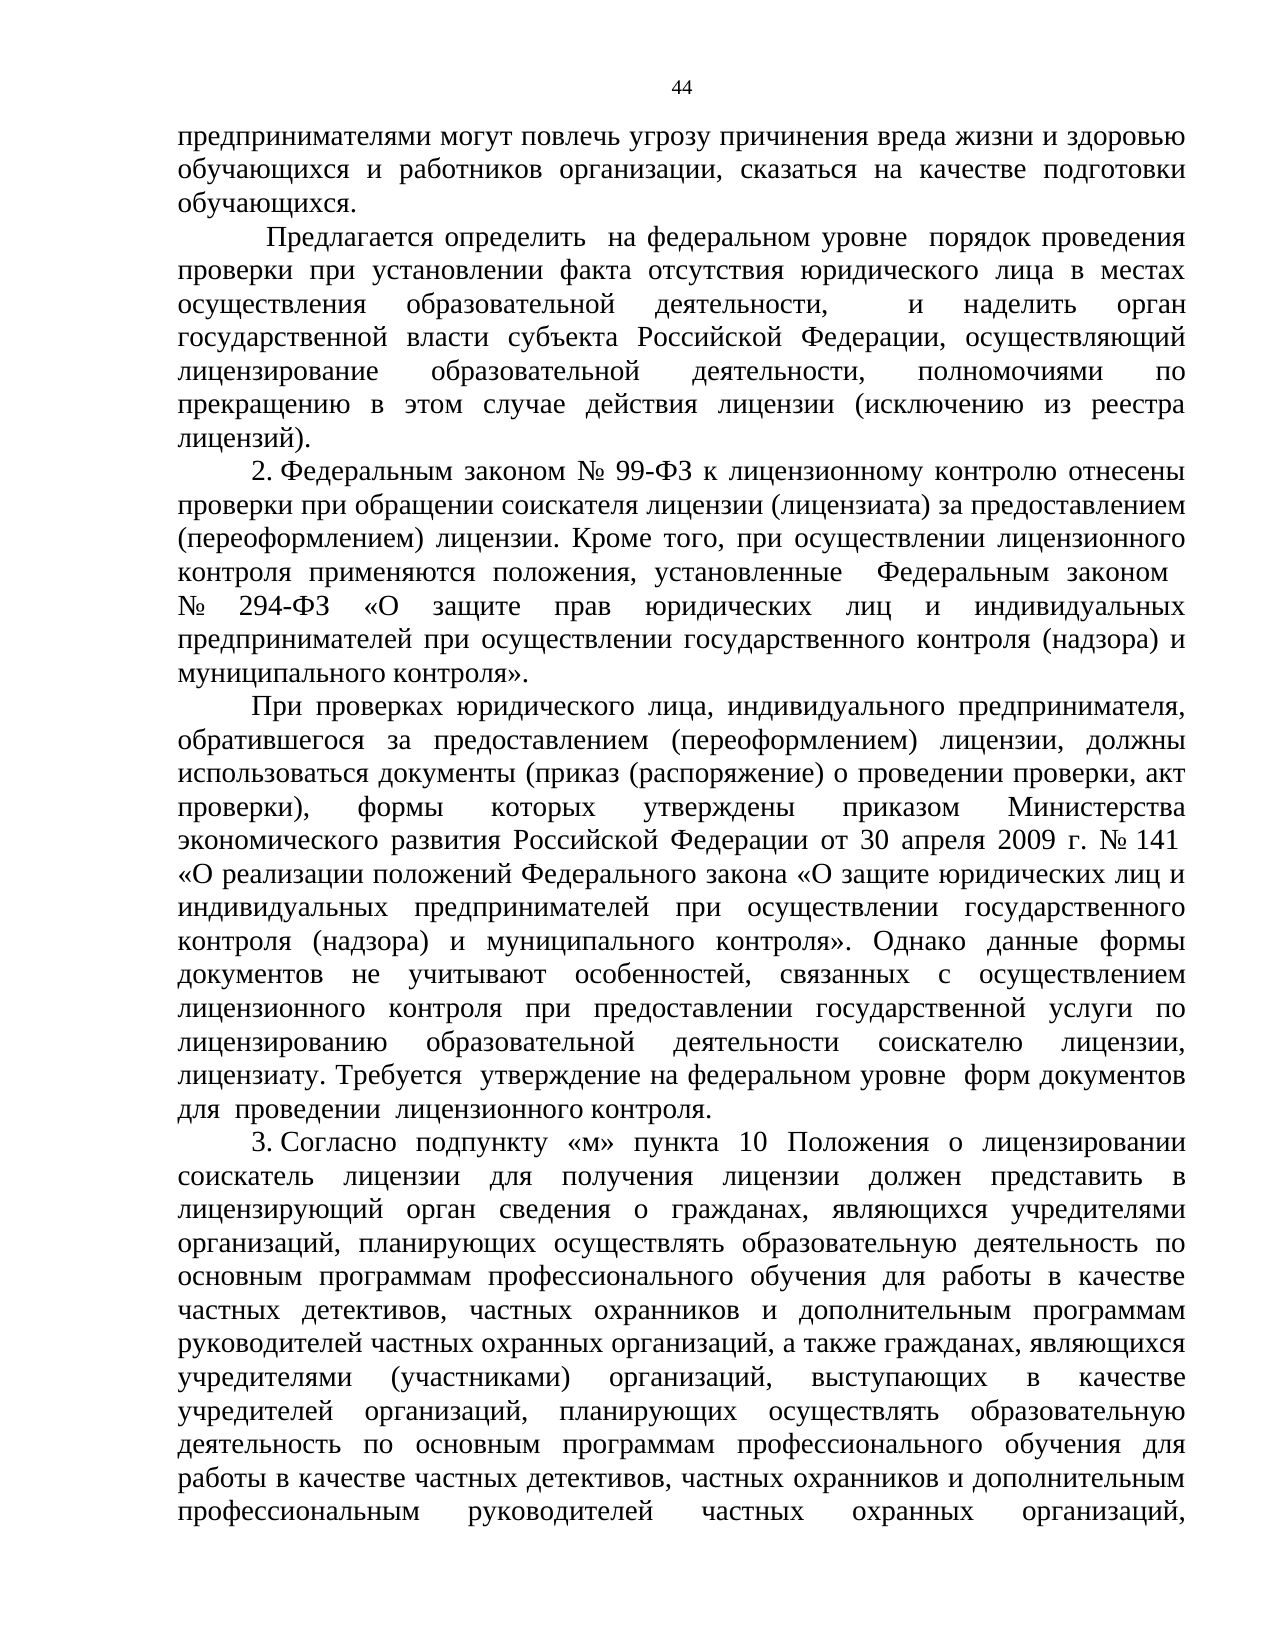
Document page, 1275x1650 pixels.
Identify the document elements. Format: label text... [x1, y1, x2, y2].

text 2. Федеральным законом № 99-ФЗ к лицензионному контролю отнесены проверки при обращении соискателя лицензии (лицензиата) за предоставлением (переоформлением) лицензии. Кроме того, при осуществлении лицензионного контроля применяются положения, установленные Федеральным законом № 294-ФЗ «О защите прав юридических лиц и индивидуальных предпринимателей при осуществлении государственного контроля (надзора) и муниципального контроля». [177, 453, 1186, 688]
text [177, 1124, 1186, 1527]
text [177, 118, 1186, 219]
text Предлагается определить на федеральном уровне порядок проведения проверки при установлении факта отсутствия юридического лица в местах осуществления образовательной деятельности, и наделить орган государственной власти субъекта Российской Федерации, осуществляющий лицензирование образовательной деятельности, полномочиями по прекращению в этом случае действия лицензии (исключению из реестра лицензий). [177, 219, 1186, 453]
text При проверках юридического лица, индивидуального предпринимателя, обратившегося за предоставлением (переоформлением) лицензии, должны использоваться документы (приказ (распоряжение) о проведении проверки, акт проверки), формы которых утверждены приказом Министерства экономического развития Российской Федерации от 30 апреля 2009 г. № 141 «О реализации положений Федерального закона «О защите юридических лиц и индивидуальных предпринимателей при осуществлении государственного контроля (надзора) и муниципального контроля». Однако данные формы документов не учитывают особенностей, связанных с осуществлением лицензионного контроля при предоставлении государственной услуги по лицензированию образовательной деятельности соискателю лицензии, лицензиату. Требуется утверждение на федеральном уровне форм документов для проведении лицензионного контроля. [177, 688, 1186, 1124]
